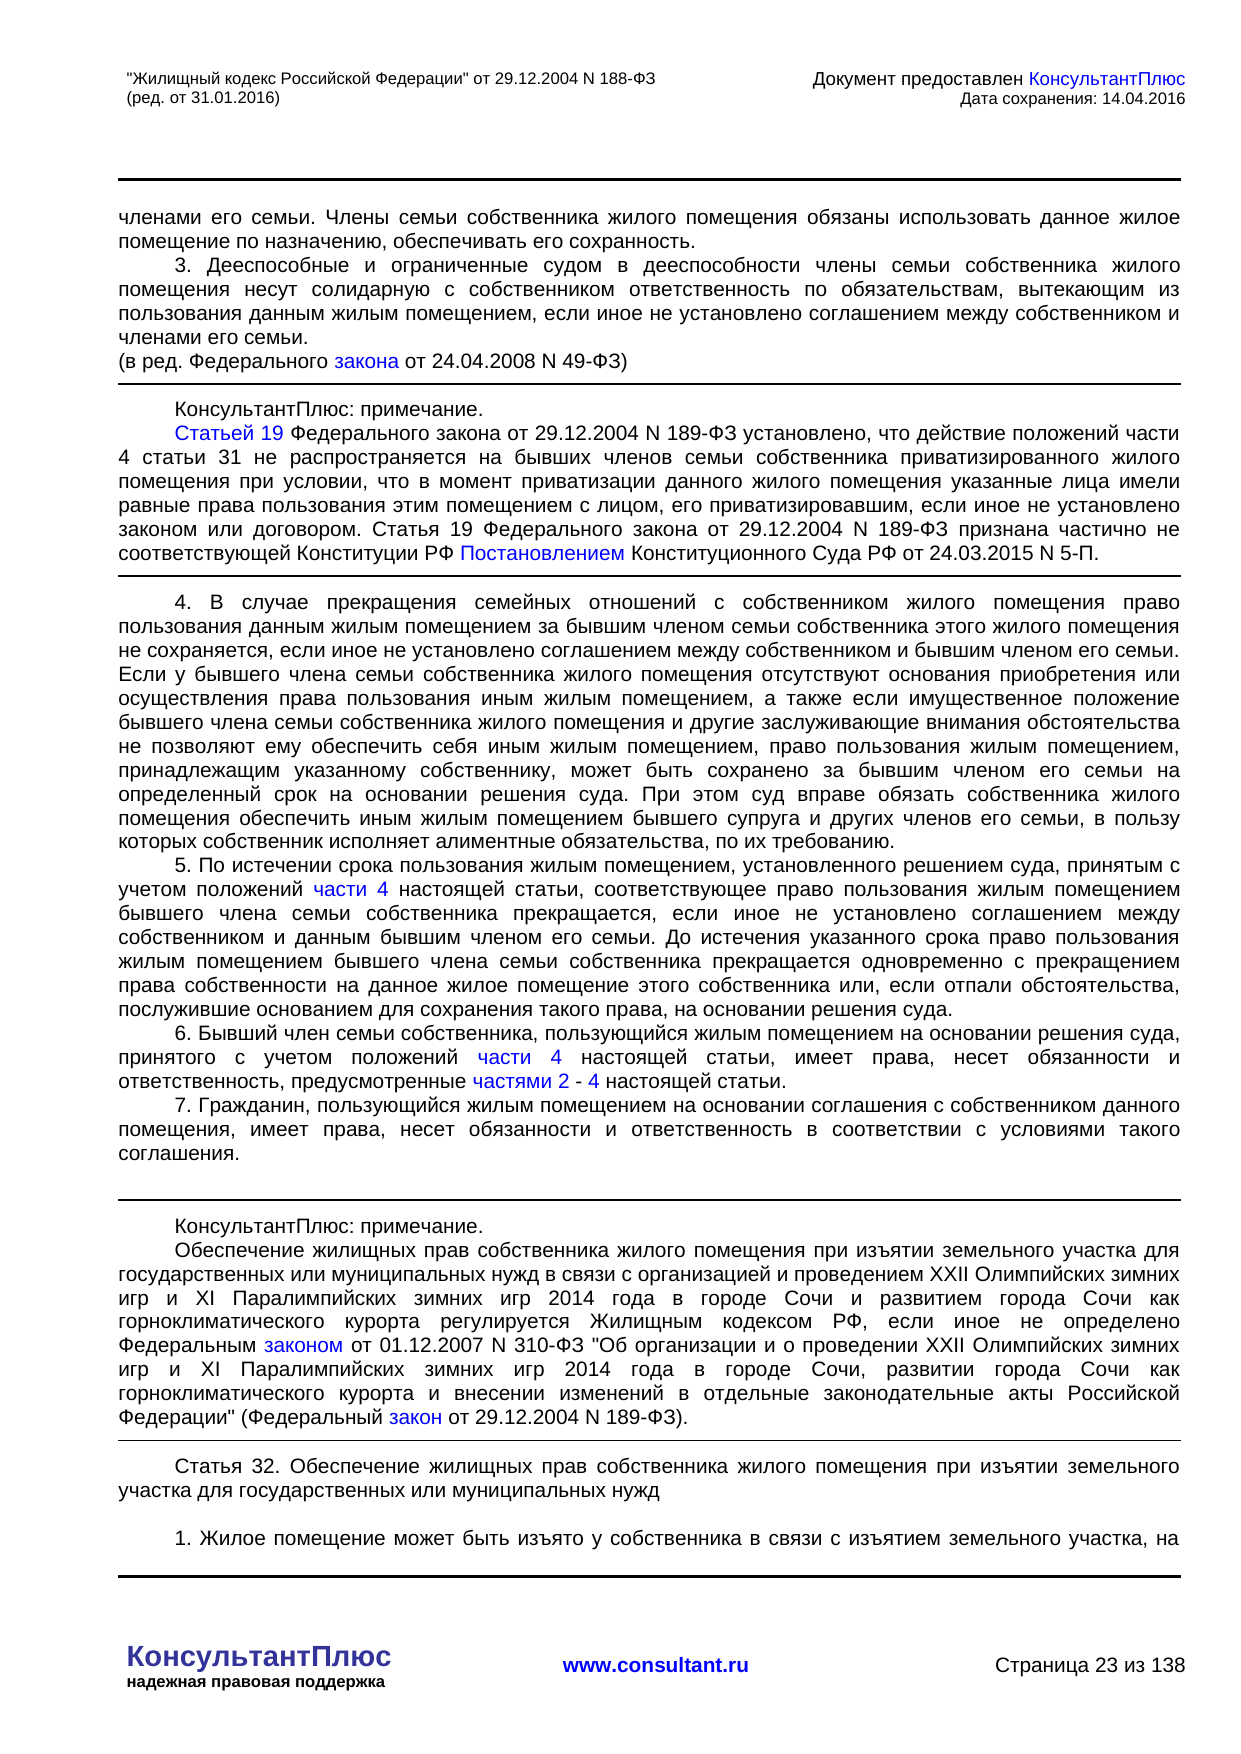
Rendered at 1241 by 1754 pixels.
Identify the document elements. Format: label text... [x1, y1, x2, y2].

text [118, 1526, 1181, 1550]
text Статья 32. Обеспечение жилищных прав собственника жилого помещения при изъятии земельного участка для государственных или муниципальных нужд [118, 1454, 1181, 1502]
text 5. По истечении срока пользования жилым помещением, установленного решением суда, принятым с учетом положений части 4 настоящей статьи, соответствующее право пользования жилым помещением бывшего члена семьи собственника прекращается, если иное не установлено соглашением между собственником и данным бывшим членом его семьи. До истечения указанного срока право пользования жилым помещением бывшего члена семьи собственника прекращается одновременно с прекращением права собственности на данное жилое помещение этого собственника или, если отпали обстоятельства, послужившие основанием для сохранения такого права, на основании решения суда. [118, 853, 1181, 1021]
text (в ред. Федерального закона от 24.04.2008 N 49-ФЗ) [118, 348, 1181, 372]
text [118, 205, 1181, 253]
text КонсультантПлюс: примечание. [118, 1213, 1181, 1237]
text Обеспечение жилищных прав собственника жилого помещения при изъятии земельного участка для государственных или муниципальных нужд в связи с организацией и проведением XXII Олимпийских зимних игр и XI Паралимпийских зимних игр 2014 года в городе Сочи и развитием города Сочи как горноклиматического курорта регулируется Жилищным кодексом РФ, если иное не определено Федеральным законом от 01.12.2007 N 310-ФЗ "Об организации и о проведении XXII Олимпийских зимних игр и XI Паралимпийских зимних игр 2014 года в городе Сочи, развитии города Сочи как горноклиматического курорта и внесении изменений в отдельные законодательные акты Российской Федерации" (Федеральный закон от 29.12.2004 N 189-ФЗ). [118, 1237, 1181, 1429]
text КонсультантПлюс: примечание. [118, 397, 1181, 421]
text 6. Бывший член семьи собственника, пользующийся жилым помещением на основании решения суда, принятого с учетом положений части 4 настоящей статьи, имеет права, несет обязанности и ответственность, предусмотренные частями 2 - 4 настоящей статьи. [118, 1021, 1181, 1093]
text Статьей 19 Федерального закона от 29.12.2004 N 189-ФЗ установлено, что действие положений части 4 статьи 31 не распространяется на бывших членов семьи собственника приватизированного жилого помещения при условии, что в момент приватизации данного жилого помещения указанные лица имели равные права пользования этим помещением с лицом, его приватизировавшим, если иное не установлено законом или договором. Статья 19 Федерального закона от 29.12.2004 N 189-ФЗ признана частично не соответствующей Конституции РФ Постановлением Конституционного Суда РФ от 24.03.2015 N 5-П. [118, 421, 1181, 565]
text 3. Дееспособные и ограниченные судом в дееспособности члены семьи собственника жилого помещения несут солидарную с собственником ответственность по обязательствам, вытекающим из пользования данным жилым помещением, если иное не установлено соглашением между собственником и членами его семьи. [118, 253, 1181, 348]
text 7. Гражданин, пользующийся жилым помещением на основании соглашения с собственником данного помещения, имеет права, несет обязанности и ответственность в соответствии с условиями такого соглашения. [118, 1093, 1181, 1165]
text 4. В случае прекращения семейных отношений с собственником жилого помещения право пользования данным жилым помещением за бывшим членом семьи собственника этого жилого помещения не сохраняется, если иное не установлено соглашением между собственником и бывшим членом его семьи. Если у бывшего члена семьи собственника жилого помещения отсутствуют основания приобретения или осуществления права пользования иным жилым помещением, а также если имущественное положение бывшего члена семьи собственника жилого помещения и другие заслуживающие внимания обстоятельства не позволяют ему обеспечить себя иным жилым помещением, право пользования жилым помещением, принадлежащим указанному собственнику, может быть сохранено за бывшим членом его семьи на определенный срок на основании решения суда. При этом суд вправе обязать собственника жилого помещения обеспечить иным жилым помещением бывшего супруга и других членов его семьи, в пользу которых собственник исполняет алиментные обязательства, по их требованию. [118, 590, 1181, 853]
